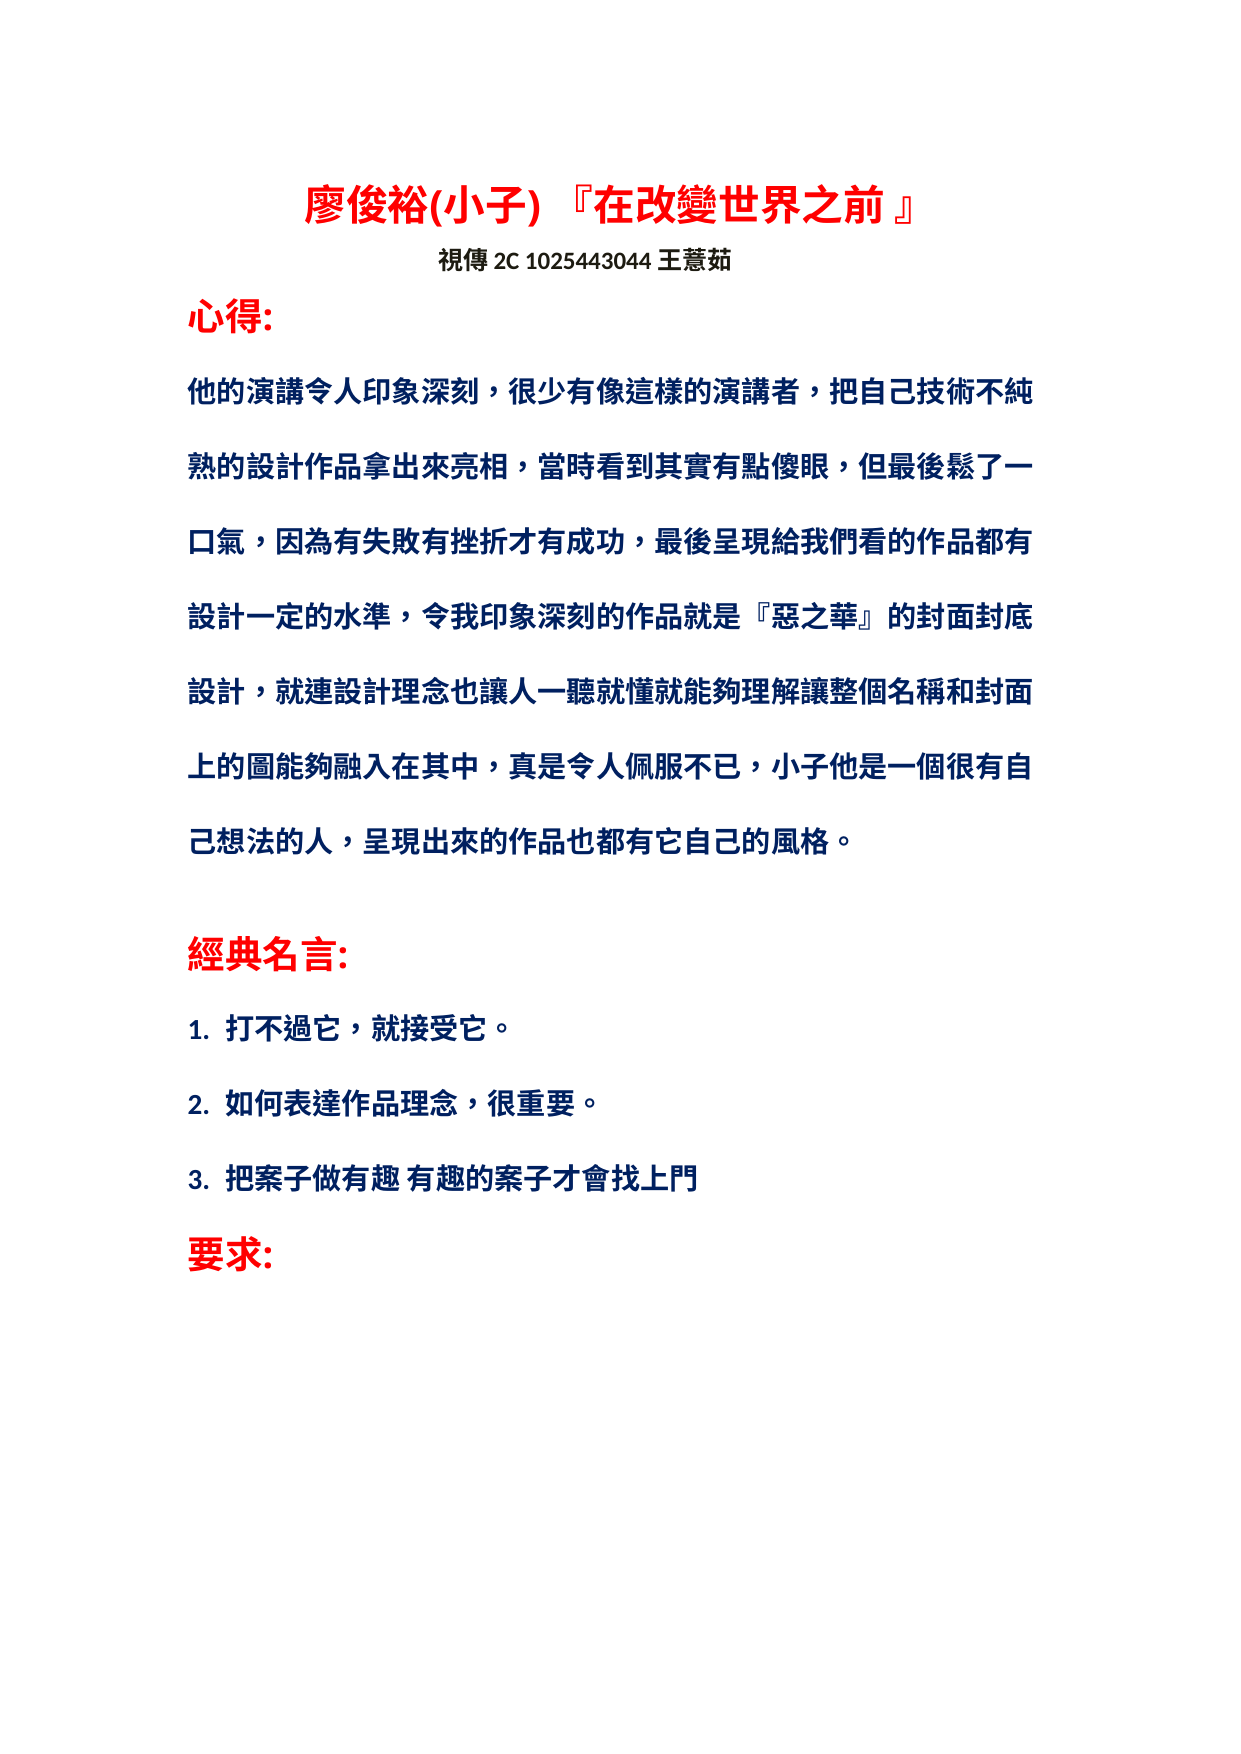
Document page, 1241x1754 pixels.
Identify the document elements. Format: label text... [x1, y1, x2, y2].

list 打不過它，就接受它。 [187, 989, 1053, 1064]
text 心得: [187, 277, 1053, 352]
list 把案子做有趣 有趣的案子才會找上門 [187, 1139, 1053, 1214]
text 視傳2C 1025443044 王薏茹 [187, 239, 1053, 277]
list 如何表達作品理念，很重要。 [187, 1064, 1053, 1139]
text 他的演講令人印象深刻，很少有像這樣的演講者，把自己技術不純熟的設計作品拿出來亮相，當時看到其實有點傻眼，但最後鬆了一口氣，因為有失敗有挫折才有成功，最後呈現給我們看的作品都有設計一定的水準，令我印象深刻的作品就是『惡之華』的封面封底設計，就連設計理念也讓人一聽就懂就能夠理解讓整個名稱和封面上的圖能夠融入在其中，真是令人佩服不已，小子他是一個很有自己想法的人，呈現出來的作品也都有它自己的風格。 [187, 352, 1053, 877]
text 要求: [187, 1214, 1053, 1289]
text 廖俊裕(小子) 『在改變世界之前 』 [187, 164, 1053, 239]
text 經典名言: [187, 914, 1053, 989]
